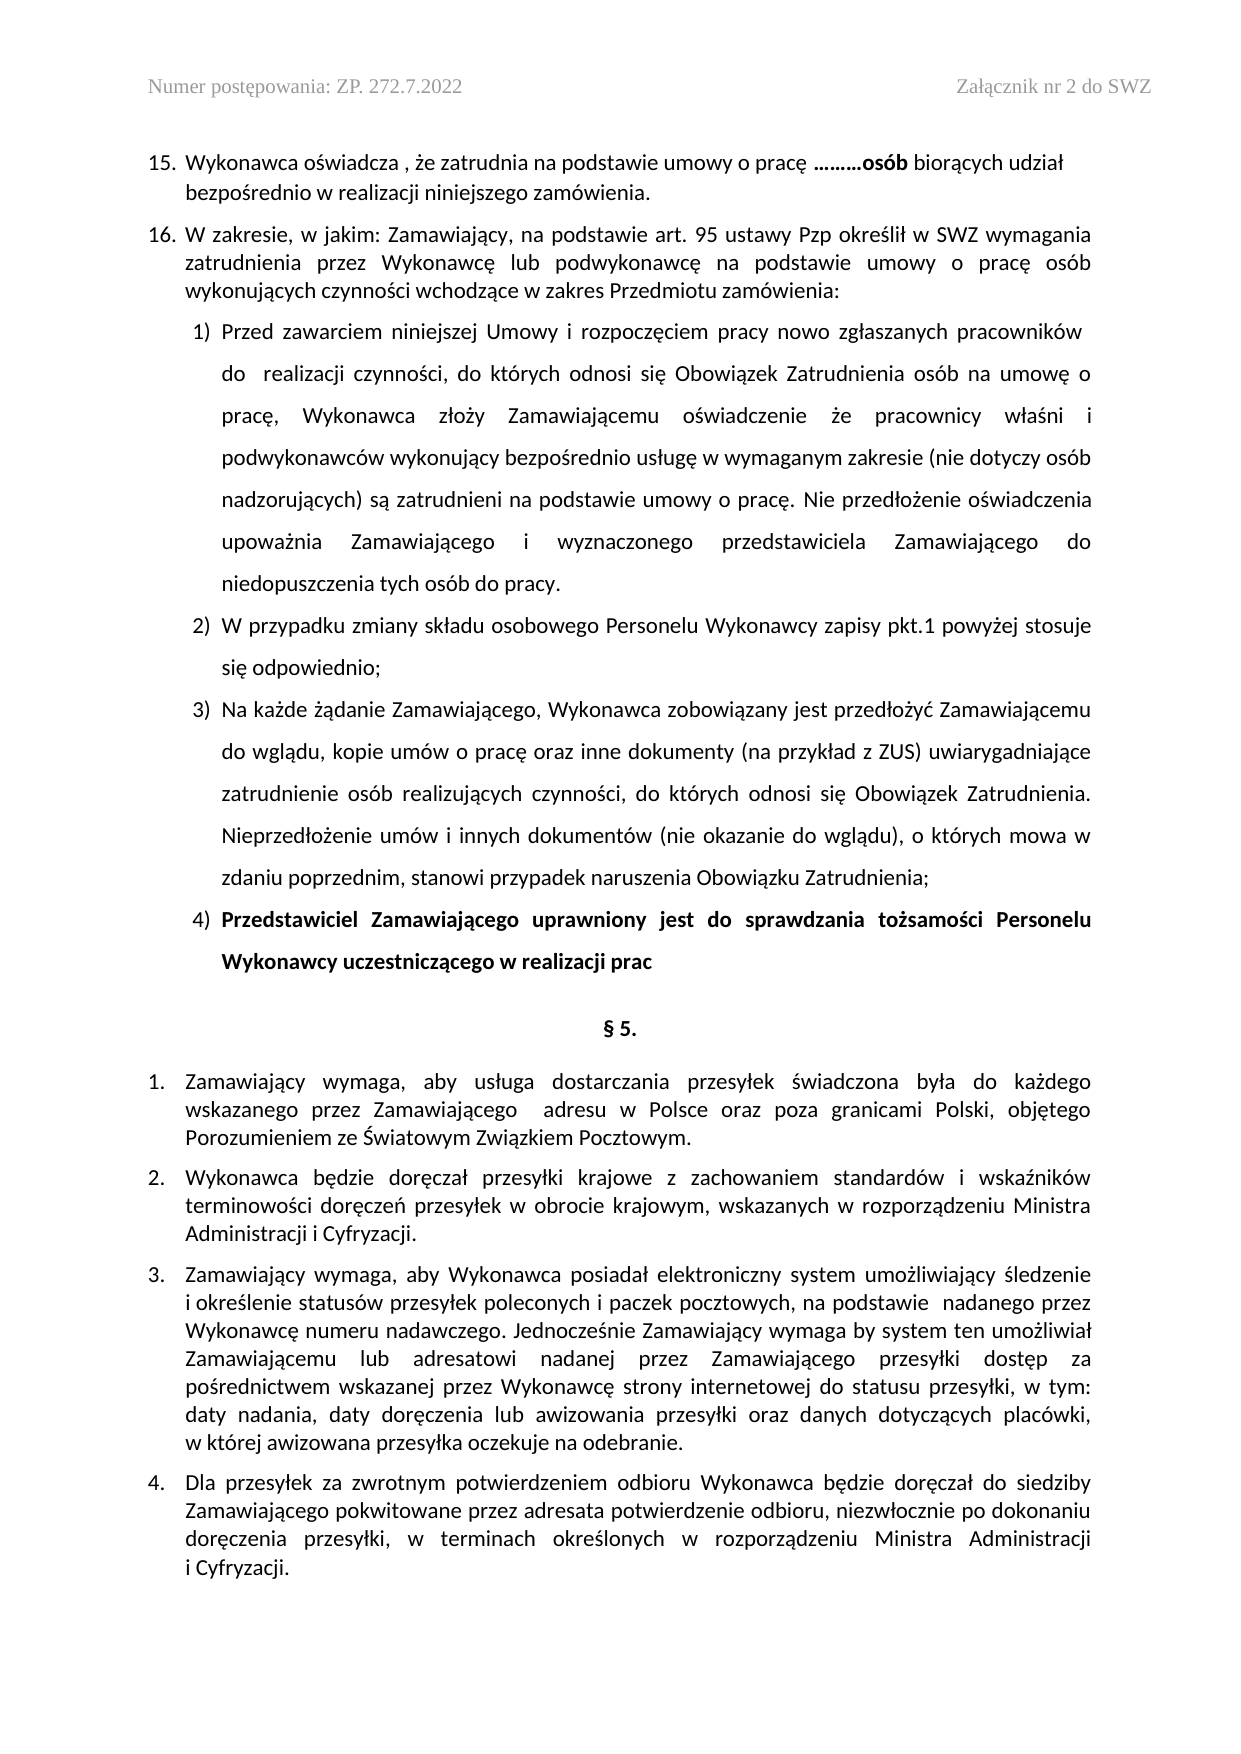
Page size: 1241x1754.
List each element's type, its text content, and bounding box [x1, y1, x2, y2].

list Dla przesyłek za zwrotnym potwierdzeniem odbioru Wykonawca będzie doręczał do siedziby Zamawiającego pokwitowane przez adresata potwierdzenie odbioru, niezwłocznie po dokonaniu doręczenia przesyłki, w terminach określonych w rozporządzeniu Ministra Administracji i Cyfryzacji. [148, 1468, 1093, 1581]
list W zakresie, w jakim: Zamawiający, na podstawie art. 95 ustawy Pzp określił w SWZ wymagania zatrudnienia przez Wykonawcę lub podwykonawcę na podstawie umowy o pracę osób wykonujących czynności wchodzące w zakres Przedmiotu zamówienia: [148, 221, 1093, 304]
list Wykonawca będzie doręczał przesyłki krajowe z zachowaniem standardów i wskaźników terminowości doręczeń przesyłek w obrocie krajowym, wskazanych w rozporządzeniu Ministra Administracji i Cyfryzacji. [148, 1163, 1093, 1247]
list Przed zawarciem niniejszej Umowy i rozpoczęciem pracy nowo zgłaszanych pracowników do realizacji czynności, do których odnosi się Obowiązek Zatrudnienia osób na umowę o pracę, Wykonawca złoży Zamawiającemu oświadczenie że pracownicy właśni i podwykonawców wykonujący bezpośrednio usługę w wymaganym zakresie (nie dotyczy osób nadzorujących) są zatrudnieni na podstawie umowy o pracę. Nie przedłożenie oświadczenia upoważnia Zamawiającego i wyznaczonego przedstawiciela Zamawiającego do niedopuszczenia tych osób do pracy. [192, 317, 1093, 597]
list Na każde żądanie Zamawiającego, Wykonawca zobowiązany jest przedłożyć Zamawiającemu do wglądu, kopie umów o pracę oraz inne dokumenty (na przykład z ZUS) uwiarygadniające zatrudnienie osób realizujących czynności, do których odnosi się Obowiązek Zatrudnienia. Nieprzedłożenie umów i innych dokumentów (nie okazanie do wglądu), o których mowa w zdaniu poprzednim, stanowi przypadek naruszenia Obowiązku Zatrudnienia; [192, 695, 1093, 891]
list Przedstawiciel Zamawiającego uprawniony jest do sprawdzania tożsamości Personelu Wykonawcy uczestniczącego w realizacji prac [192, 905, 1093, 975]
list Zamawiający wymaga, aby usługa dostarczania przesyłek świadczona była do każdego wskazanego przez Zamawiającego adresu w Polsce oraz poza granicami Polski, objętego Porozumieniem ze Światowym Związkiem Pocztowym. [148, 1067, 1093, 1151]
text § 5. [148, 1014, 1093, 1042]
list Zamawiający wymaga, aby Wykonawca posiadał elektroniczny system umożliwiający śledzenie i określenie statusów przesyłek poleconych i paczek pocztowych, na podstawie nadanego przez Wykonawcę numeru nadawczego. Jednocześnie Zamawiający wymaga by system ten umożliwiał Zamawiającemu lub adresatowi nadanej przez Zamawiającego przesyłki dostęp za pośrednictwem wskazanej przez Wykonawcę strony internetowej do statusu przesyłki, w tym: daty nadania, daty doręczenia lub awizowania przesyłki oraz danych dotyczących placówki, w której awizowana przesyłka oczekuje na odebranie. [148, 1260, 1093, 1456]
list Wykonawca oświadcza , że zatrudnia na podstawie umowy o pracę ………osób biorących udział bezpośrednio w realizacji niniejszego zamówienia. [148, 148, 1093, 206]
list W przypadku zmiany składu osobowego Personelu Wykonawcy zapisy pkt.1 powyżej stosuje się odpowiednio; [192, 611, 1093, 681]
